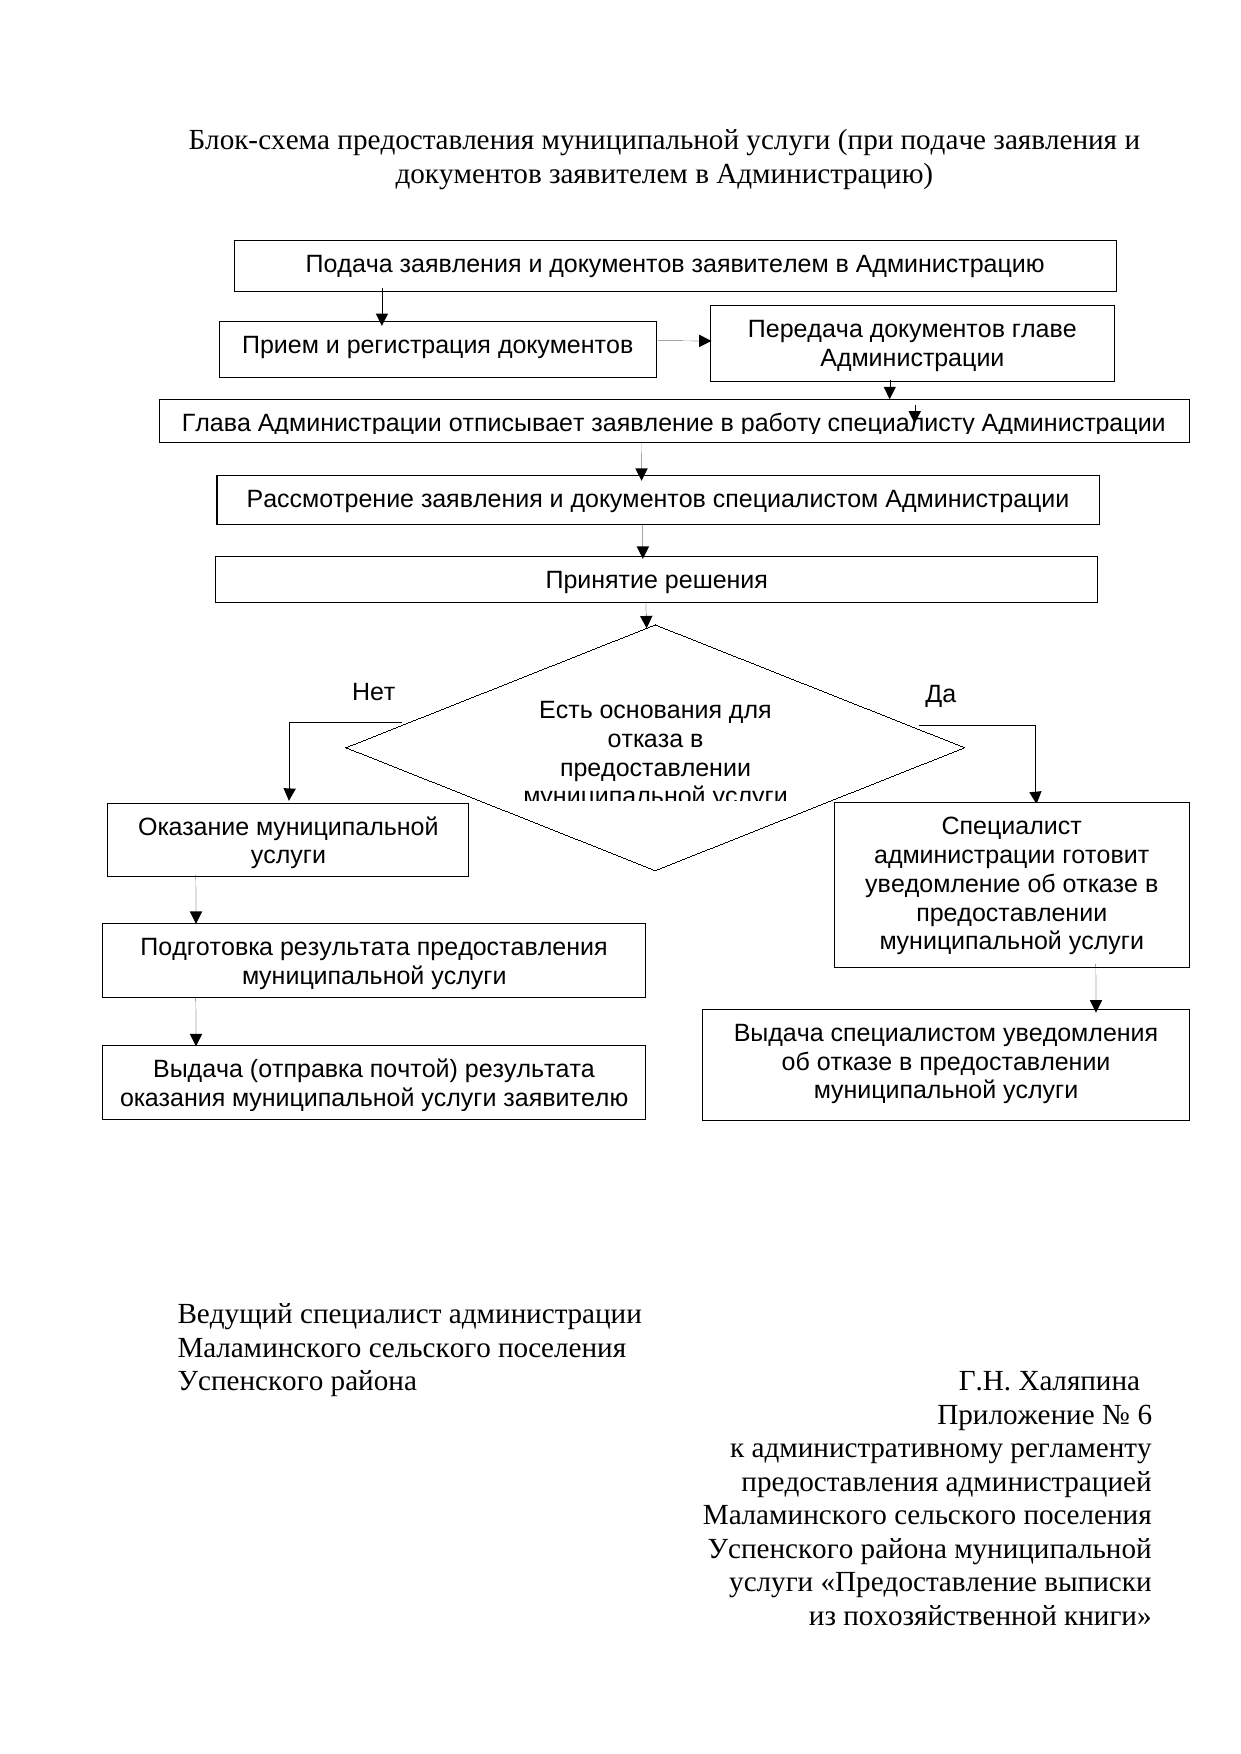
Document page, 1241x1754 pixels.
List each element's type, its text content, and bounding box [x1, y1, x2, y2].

text Успенского района Г.Н. Халяпина [177, 1363, 1152, 1397]
text Приложение № 6 [177, 1397, 1152, 1430]
text Успенского района муниципальной [177, 1531, 1152, 1564]
text услуги «Предоставление выписки [177, 1564, 1152, 1598]
text к административному регламенту [177, 1430, 1152, 1464]
text Ведущий специалист администрации [177, 1296, 1152, 1330]
text Маламинского сельского поселения [177, 1497, 1152, 1531]
text Блок-схема предоставления муниципальной услуги (при подаче заявления и документов заявителем в Администрацию) [177, 122, 1152, 189]
text из похозяйственной книги» [177, 1598, 1152, 1632]
text Маламинского сельского поселения [177, 1330, 1152, 1363]
text предоставления администрацией [177, 1464, 1152, 1497]
